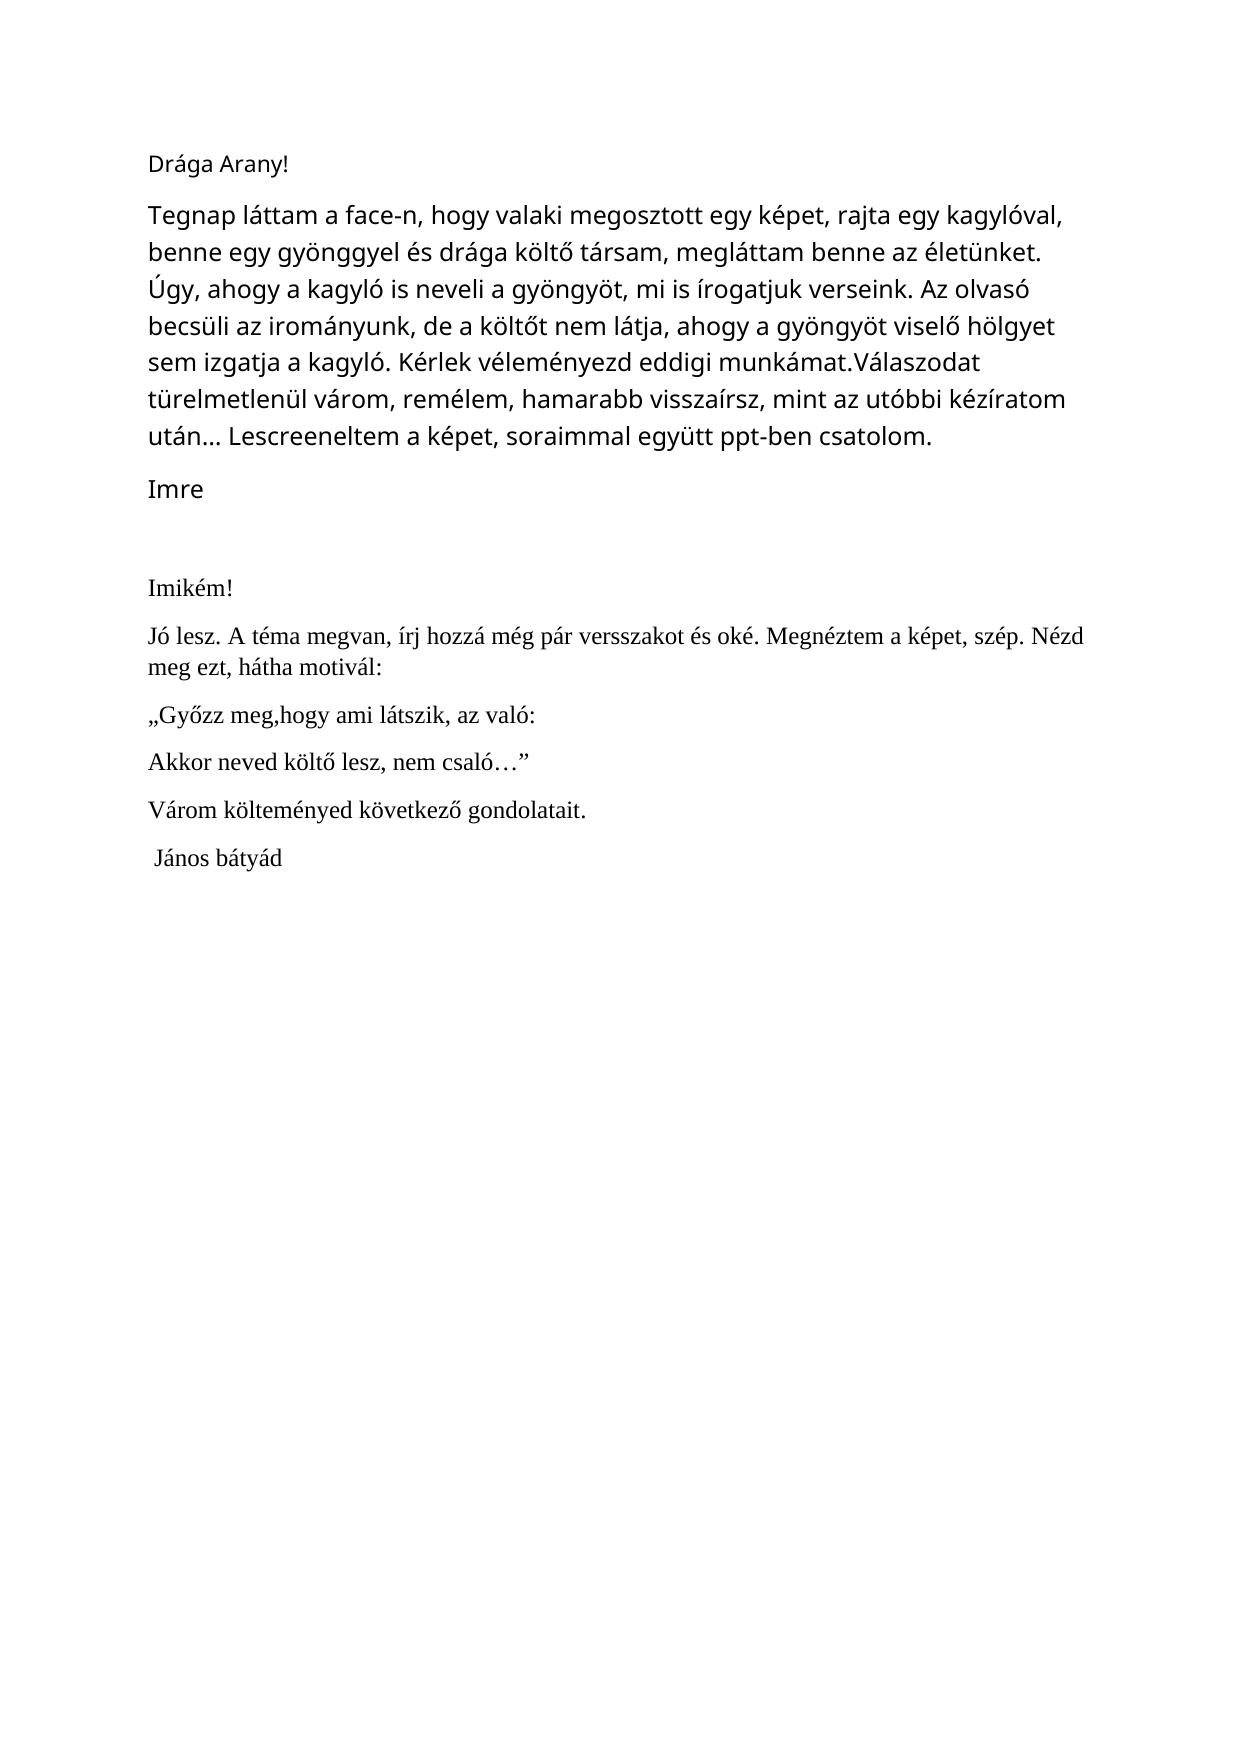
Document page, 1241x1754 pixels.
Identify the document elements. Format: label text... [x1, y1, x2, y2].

text János bátyád [148, 843, 1093, 872]
text Jó lesz. A téma megvan, írj hozzá még pár versszakot és oké. Megnéztem a képet, szép. Nézd meg ezt, hátha motivál: [148, 621, 1093, 681]
text Imikém! [148, 573, 1093, 602]
text Várom költeményed következő gondolatait. [148, 795, 1093, 824]
text „Győzz meg,hogy ami látszik, az való: [148, 700, 1093, 728]
text Akkor neved költő lesz, nem csaló…” [148, 747, 1093, 776]
text Tegnap láttam a face-n, hogy valaki megosztott egy képet, rajta egy kagylóval, benne egy gyönggyel és drága költő társam, megláttam benne az életünket. Úgy, ahogy a kagyló is neveli a gyöngyöt, mi is írogatjuk verseink. Az olvasó becsüli az irományunk, de a költőt nem látja, ahogy a gyöngyöt viselő hölgyet sem izgatja a kagyló. Kérlek véleményezd eddigi munkámat.Válaszodat türelmetlenül várom, remélem, hamarabb visszaírsz, mint az utóbbi kézíratom után… Lescreeneltem a képet, soraimmal együtt ppt-ben csatolom. [148, 198, 1093, 453]
text Drága Arany! [148, 148, 1093, 179]
text Imre [148, 472, 1093, 506]
